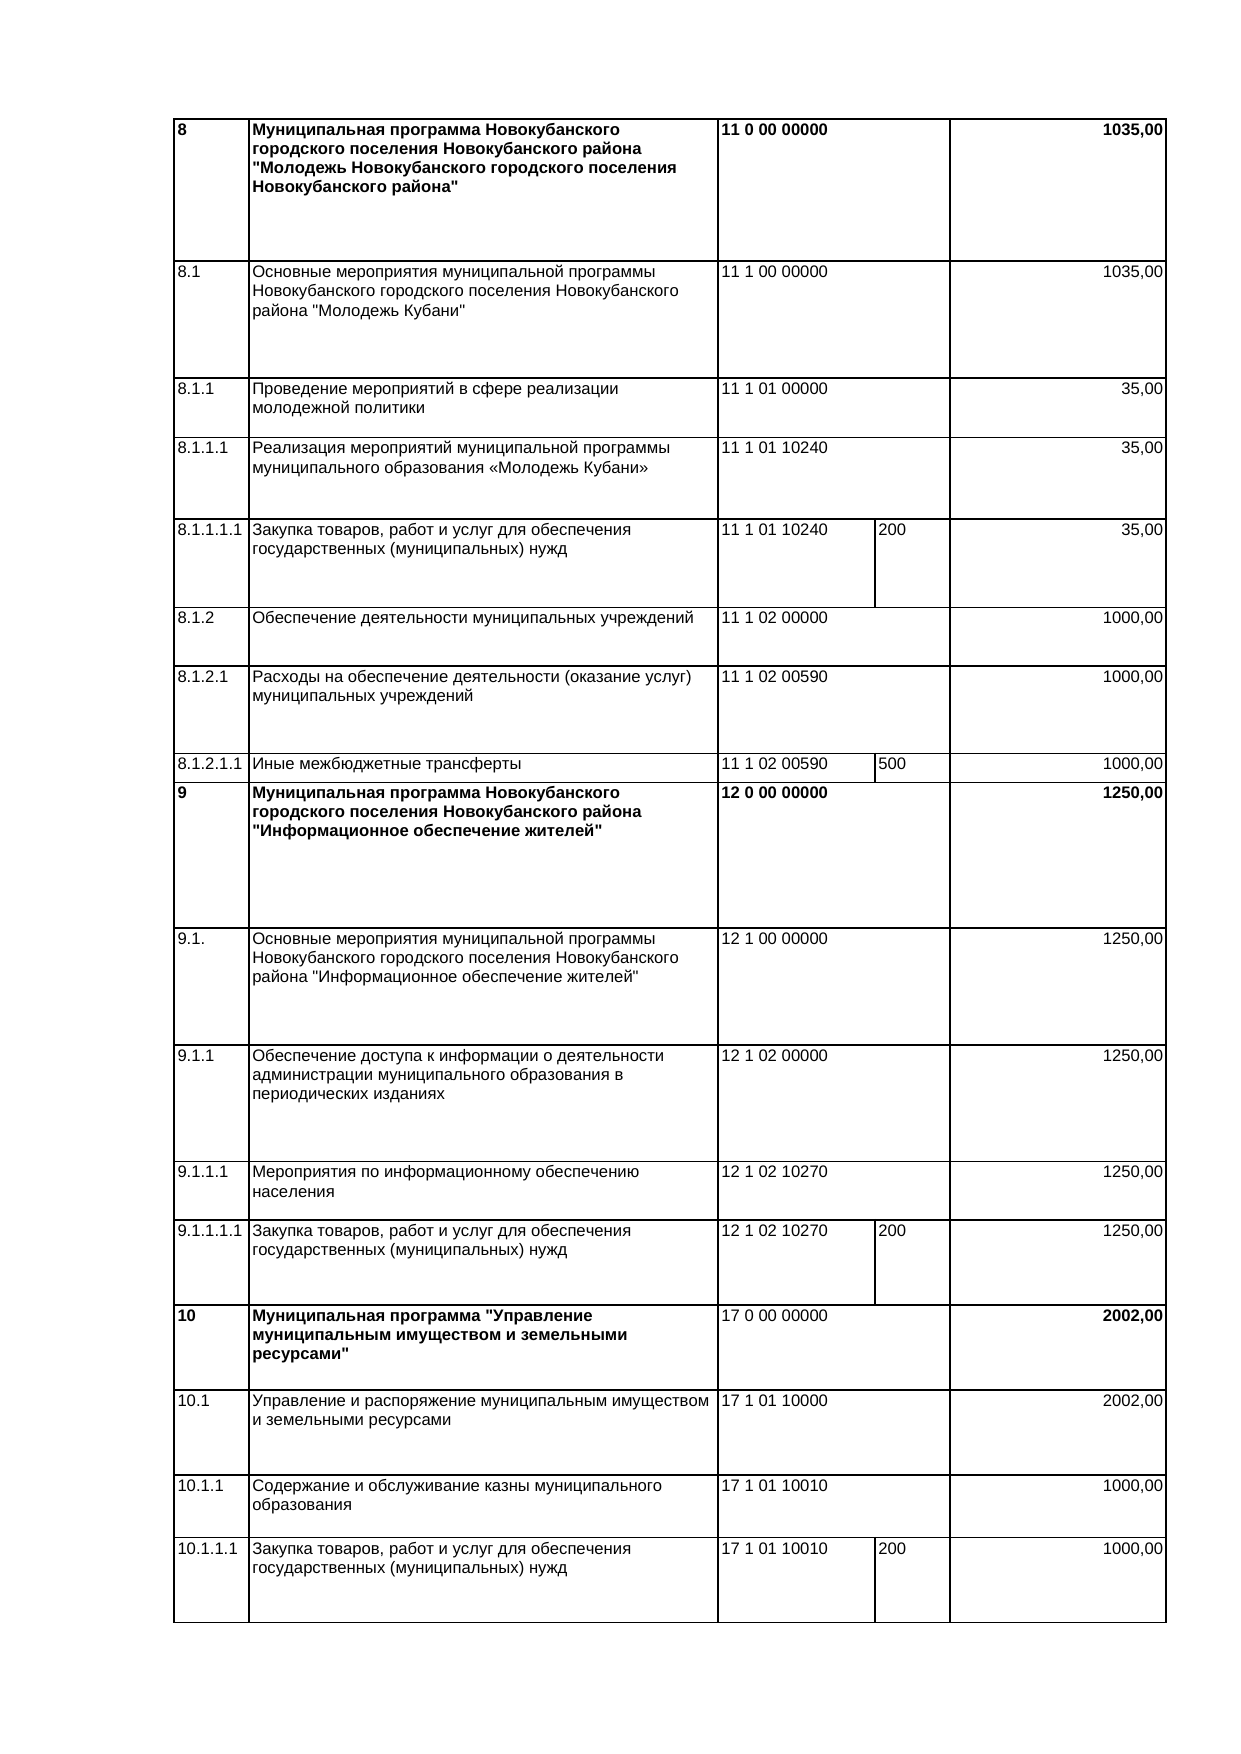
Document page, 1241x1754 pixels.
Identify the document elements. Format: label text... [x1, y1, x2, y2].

table_cell 17 0 00 00000 [719, 1306, 949, 1389]
table_cell 200 [876, 520, 949, 607]
table_cell 9.1.1.1.1 [175, 1221, 248, 1304]
table_cell Муниципальная программа "Управление муниципальным имуществом и земельными ресурсами" [250, 1306, 717, 1389]
table_cell Управление и распоряжение муниципальным имуществом и земельными ресурсами [250, 1391, 717, 1474]
table_cell 17 1 01 10000 [719, 1391, 949, 1474]
table_cell 10.1.1 [175, 1476, 248, 1537]
table_cell 1000,00 [951, 667, 1165, 752]
table_cell 9.1.1 [175, 1046, 248, 1161]
table_cell 10 [175, 1306, 248, 1389]
table_cell 1250,00 [951, 783, 1165, 927]
table_cell 9.1. [175, 929, 248, 1044]
table_cell Основные мероприятия муниципальной программы Новокубанского городского поселения Новокубанского района "Информационное обеспечение жителей" [250, 929, 717, 1044]
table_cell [250, 1538, 717, 1622]
table_cell 12 0 00 00000 [719, 783, 949, 927]
table_cell 11 1 01 10240 [719, 438, 949, 518]
table_cell 17 1 01 10010 [719, 1476, 949, 1537]
table_cell 8.1.2.1.1 [175, 754, 248, 781]
table_cell Муниципальная программа Новокубанского городского поселения Новокубанского района "Информационное обеспечение жителей" [250, 783, 717, 927]
table_cell 8.1.1.1 [175, 438, 248, 518]
table_cell Обеспечение доступа к информации о деятельности администрации муниципального образования в периодических изданиях [250, 1046, 717, 1161]
table_cell 12 1 02 10270 [719, 1221, 874, 1304]
table_cell Основные мероприятия муниципальной программы Новокубанского городского поселения Новокубанского района "Молодежь Кубани" [250, 262, 717, 377]
table_cell 35,00 [951, 520, 1165, 607]
table_cell 1000,00 [951, 1476, 1165, 1537]
table_cell 2002,00 [951, 1306, 1165, 1389]
table_cell 9.1.1.1 [175, 1162, 248, 1219]
table_cell 12 1 02 00000 [719, 1046, 949, 1161]
table_cell 1250,00 [951, 1046, 1165, 1161]
table_cell 8.1.1.1.1 [175, 520, 248, 607]
table_cell 35,00 [951, 438, 1165, 518]
table_cell 200 [876, 1538, 949, 1622]
table_cell 1250,00 [951, 929, 1165, 1044]
table_cell 35,00 [951, 379, 1165, 437]
table_cell Закупка товаров, работ и услуг для обеспечения государственных (муниципальных) нужд [250, 520, 717, 607]
table_cell 12 1 00 00000 [719, 929, 949, 1044]
table_cell 500 [876, 754, 949, 781]
table_cell 11 1 01 10240 [719, 520, 874, 607]
table_cell 8.1.1 [175, 379, 248, 437]
table_cell Муниципальная программа Новокубанского городского поселения Новокубанского района "Молодежь Новокубанского городского поселения Новокубанского района" [250, 120, 717, 260]
table_cell 8.1.2 [175, 608, 248, 665]
table_cell 1000,00 [951, 754, 1165, 781]
table_cell Реализация мероприятий муниципальной программы муниципального образования «Молодежь Кубани» [250, 438, 717, 518]
table_cell Мероприятия по информационному обеспечению населения [250, 1162, 717, 1219]
table_cell 8.1.2.1 [175, 667, 248, 752]
table_cell Содержание и обслуживание казны муниципального образования [250, 1476, 717, 1537]
table_cell 1035,00 [951, 262, 1165, 377]
table_cell 11 1 00 00000 [719, 262, 949, 377]
table_cell 12 1 02 10270 [719, 1162, 949, 1219]
table_cell 1000,00 [951, 608, 1165, 665]
table_cell Проведение мероприятий в сфере реализации молодежной политики [250, 379, 717, 437]
table_cell 11 1 02 00590 [719, 754, 874, 781]
table_cell 17 1 01 10010 [719, 1538, 874, 1622]
table_cell Закупка товаров, работ и услуг для обеспечения государственных (муниципальных) нужд [250, 1221, 717, 1304]
table_cell Иные межбюджетные трансферты [250, 754, 717, 781]
table_cell 200 [876, 1221, 949, 1304]
table_cell 1250,00 [951, 1221, 1165, 1304]
table_cell 9 [175, 783, 248, 927]
table_cell Обеспечение деятельности муниципальных учреждений [250, 608, 717, 665]
table_cell 1035,00 [951, 120, 1165, 260]
table_cell 10.1.1.1 [175, 1538, 248, 1622]
table_cell 10.1 [175, 1391, 248, 1474]
table_cell 1000,00 [951, 1538, 1165, 1622]
table_cell 8.1 [175, 262, 248, 377]
table_cell 11 1 02 00000 [719, 608, 949, 665]
table_cell 2002,00 [951, 1391, 1165, 1474]
table_cell 11 1 01 00000 [719, 379, 949, 437]
table_cell 8 [175, 120, 248, 260]
table_cell 11 0 00 00000 [719, 120, 949, 260]
table_cell 11 1 02 00590 [719, 667, 949, 752]
table_cell Расходы на обеспечение деятельности (оказание услуг) муниципальных учреждений [250, 667, 717, 752]
table_cell 1250,00 [951, 1162, 1165, 1219]
